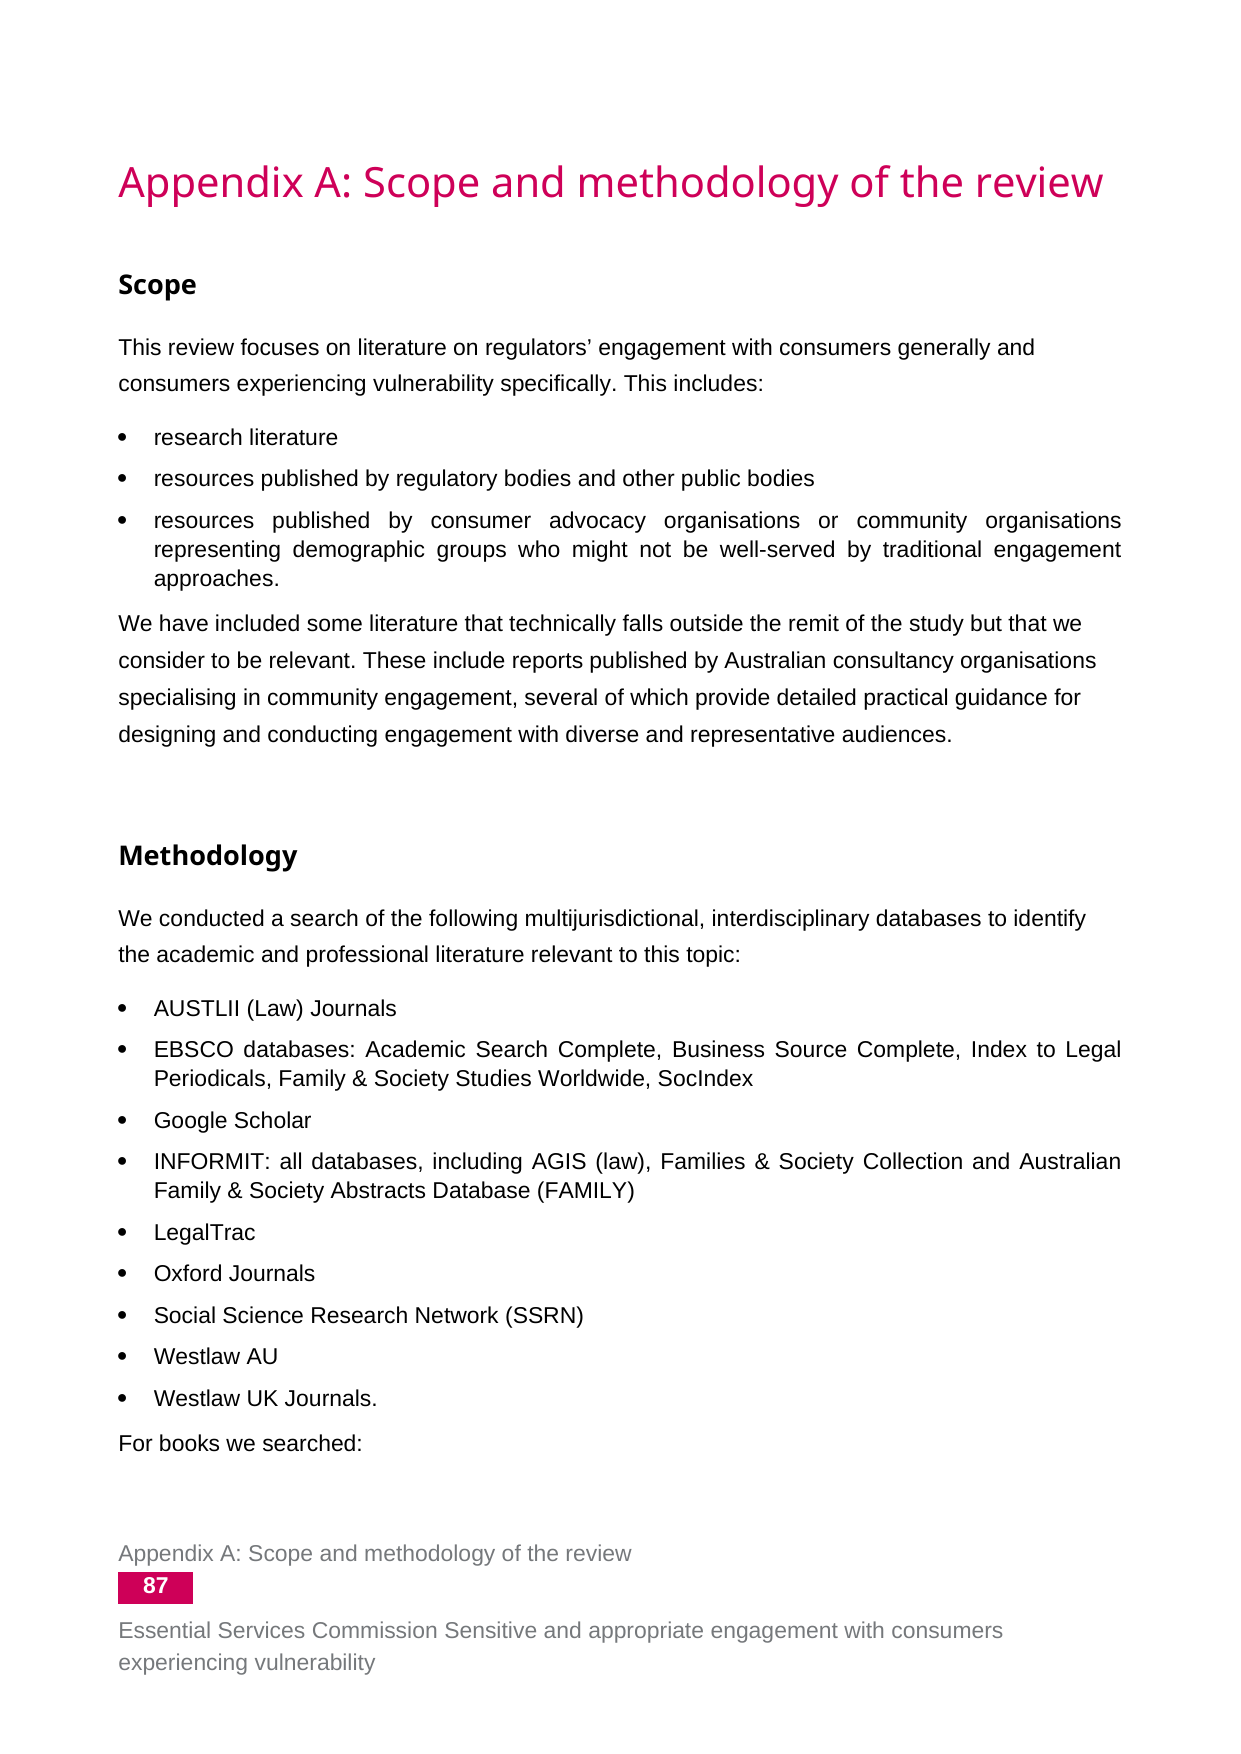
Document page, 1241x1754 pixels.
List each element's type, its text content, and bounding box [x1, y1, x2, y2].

list resources published by regulatory bodies and other public bodies [118, 465, 1122, 492]
text We conducted a search of the following multijurisdictional, interdisciplinary databases to identify the academic and professional literature relevant to this topic: [118, 904, 1122, 968]
subtitle Methodology [118, 836, 1122, 873]
list Google Scholar [118, 1107, 1122, 1133]
list LegalTrac [118, 1219, 1122, 1245]
list Social Science Research Network (SSRN) [118, 1302, 1122, 1328]
list Westlaw AU [118, 1343, 1122, 1369]
list resources published by consumer advocacy organisations or community organisations representing demographic groups who might not be well-served by traditional engagement approaches. [118, 507, 1122, 591]
list Westlaw UK Journals. [118, 1384, 1122, 1411]
text We have included some literature that technically falls outside the remit of the study but that we consider to be relevant. These include reports published by Australian consultancy organisations specialising in community engagement, several of which provide detailed practical guidance for designing and conducting engagement with diverse and representative audiences. [118, 610, 1122, 747]
text For books we searched: [118, 1430, 1122, 1457]
list research literature [118, 424, 1122, 450]
list AUSTLII (Law) Journals [118, 995, 1122, 1021]
subtitle Scope [118, 265, 1122, 302]
text This review focuses on literature on regulators’ engagement with consumers generally and consumers experiencing vulnerability specifically. This includes: [118, 333, 1122, 397]
title Appendix A: Scope and methodology of the review [118, 152, 1122, 209]
list Oxford Journals [118, 1260, 1122, 1287]
list EBSCO databases: Academic Search Complete, Business Source Complete, Index to Legal Periodicals, Family & Society Studies Worldwide, SocIndex [118, 1036, 1122, 1092]
list INFORMIT: all databases, including AGIS (law), Families & Society Collection and Australian Family & Society Abstracts Database (FAMILY) [118, 1148, 1122, 1204]
